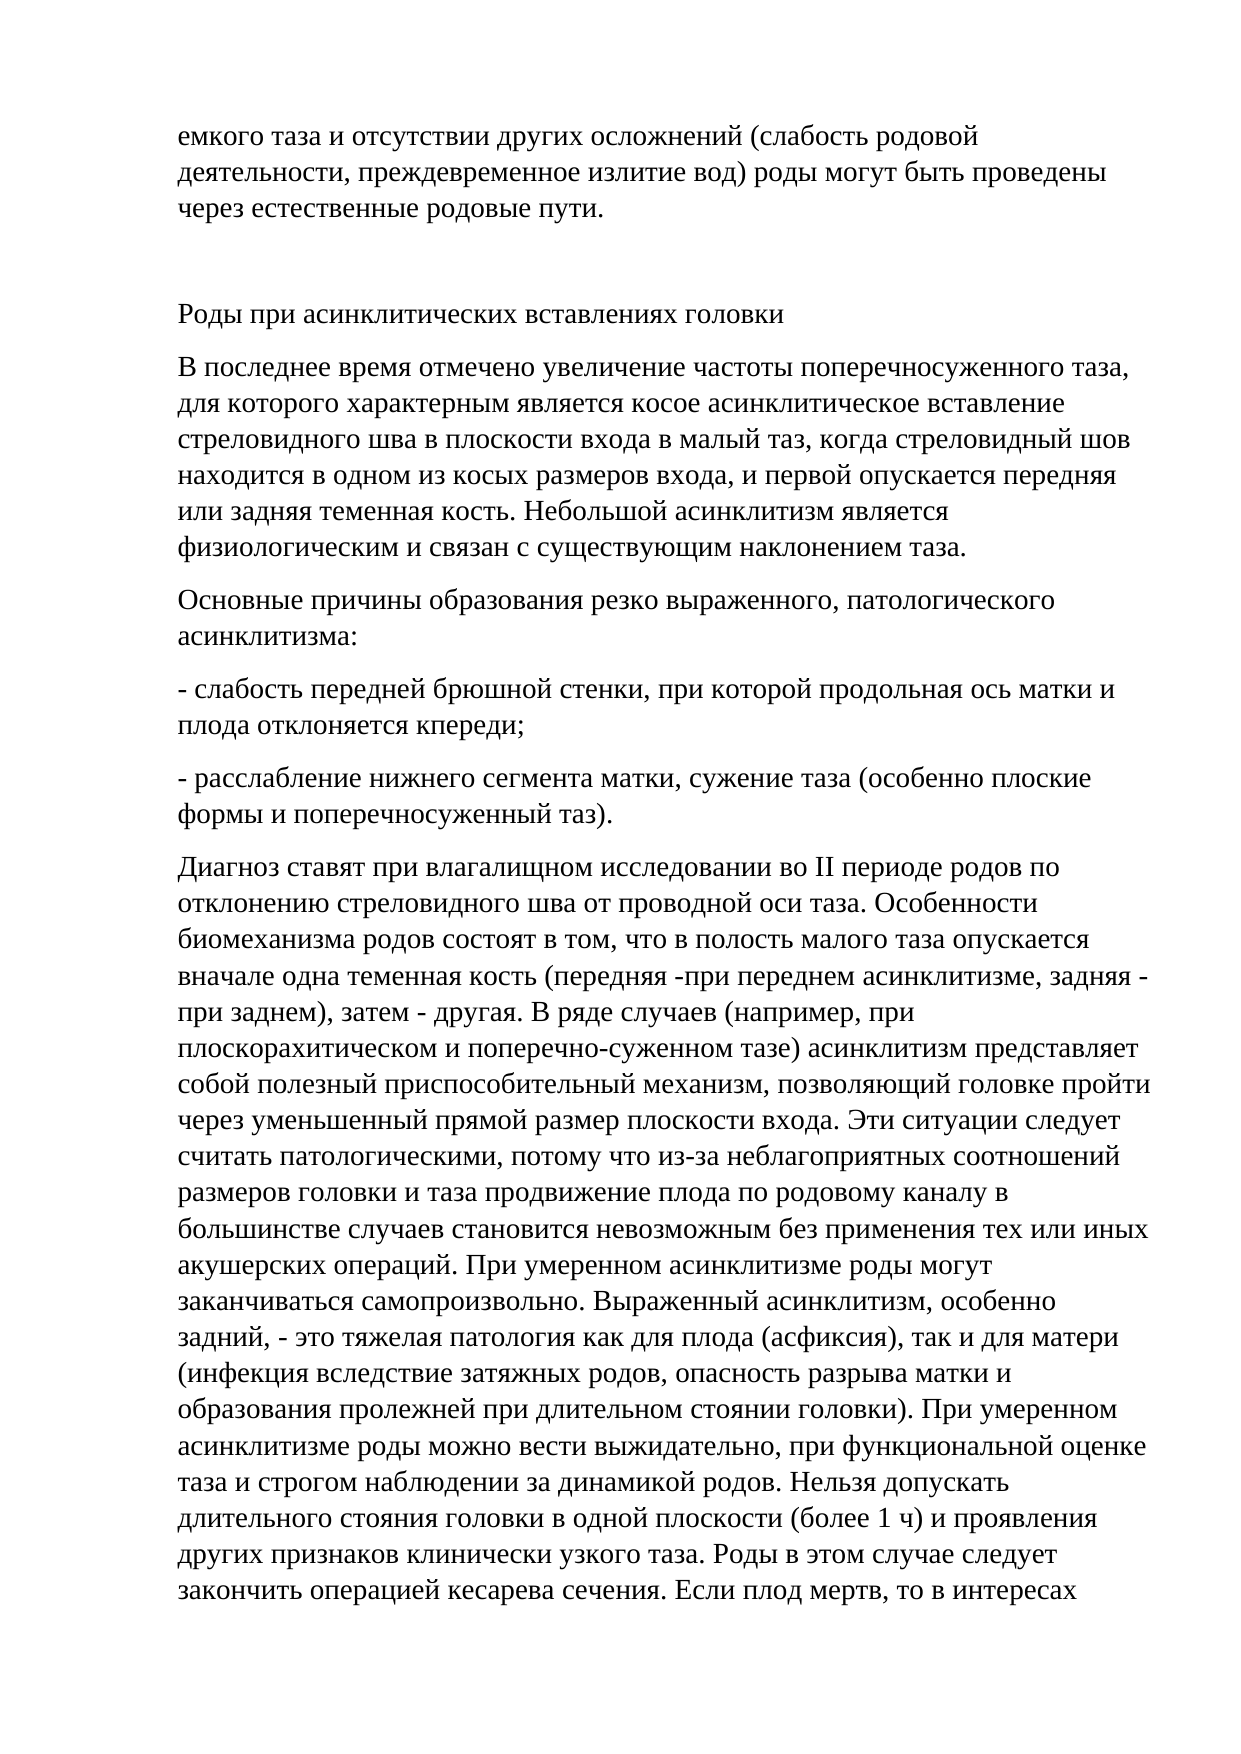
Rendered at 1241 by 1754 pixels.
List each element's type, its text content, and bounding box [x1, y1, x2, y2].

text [177, 118, 1152, 224]
text Роды при асинклитических вставлениях головки [177, 296, 1152, 329]
text - слабость передней брюшной стенки, при которой продольная ось матки и плода отклоняется кпереди; [177, 671, 1152, 741]
text В последнее время отмечено увеличение частоты поперечносуженного таза, для которого характерным является косое асинклитическое вставление стреловидного шва в плоскости входа в малый таз, когда стреловидный шов находится в одном из косых размеров входа, и первой опускается передняя или задняя теменная кость. Небольшой асинклитизм является физиологическим и связан с существующим наклонением таза. [177, 349, 1152, 563]
text Основные причины образования резко выраженного, патологического асинклитизма: [177, 582, 1152, 652]
text - расслабление нижнего сегмента матки, сужение таза (особенно плоские формы и поперечносуженный таз). [177, 760, 1152, 830]
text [177, 849, 1152, 1606]
